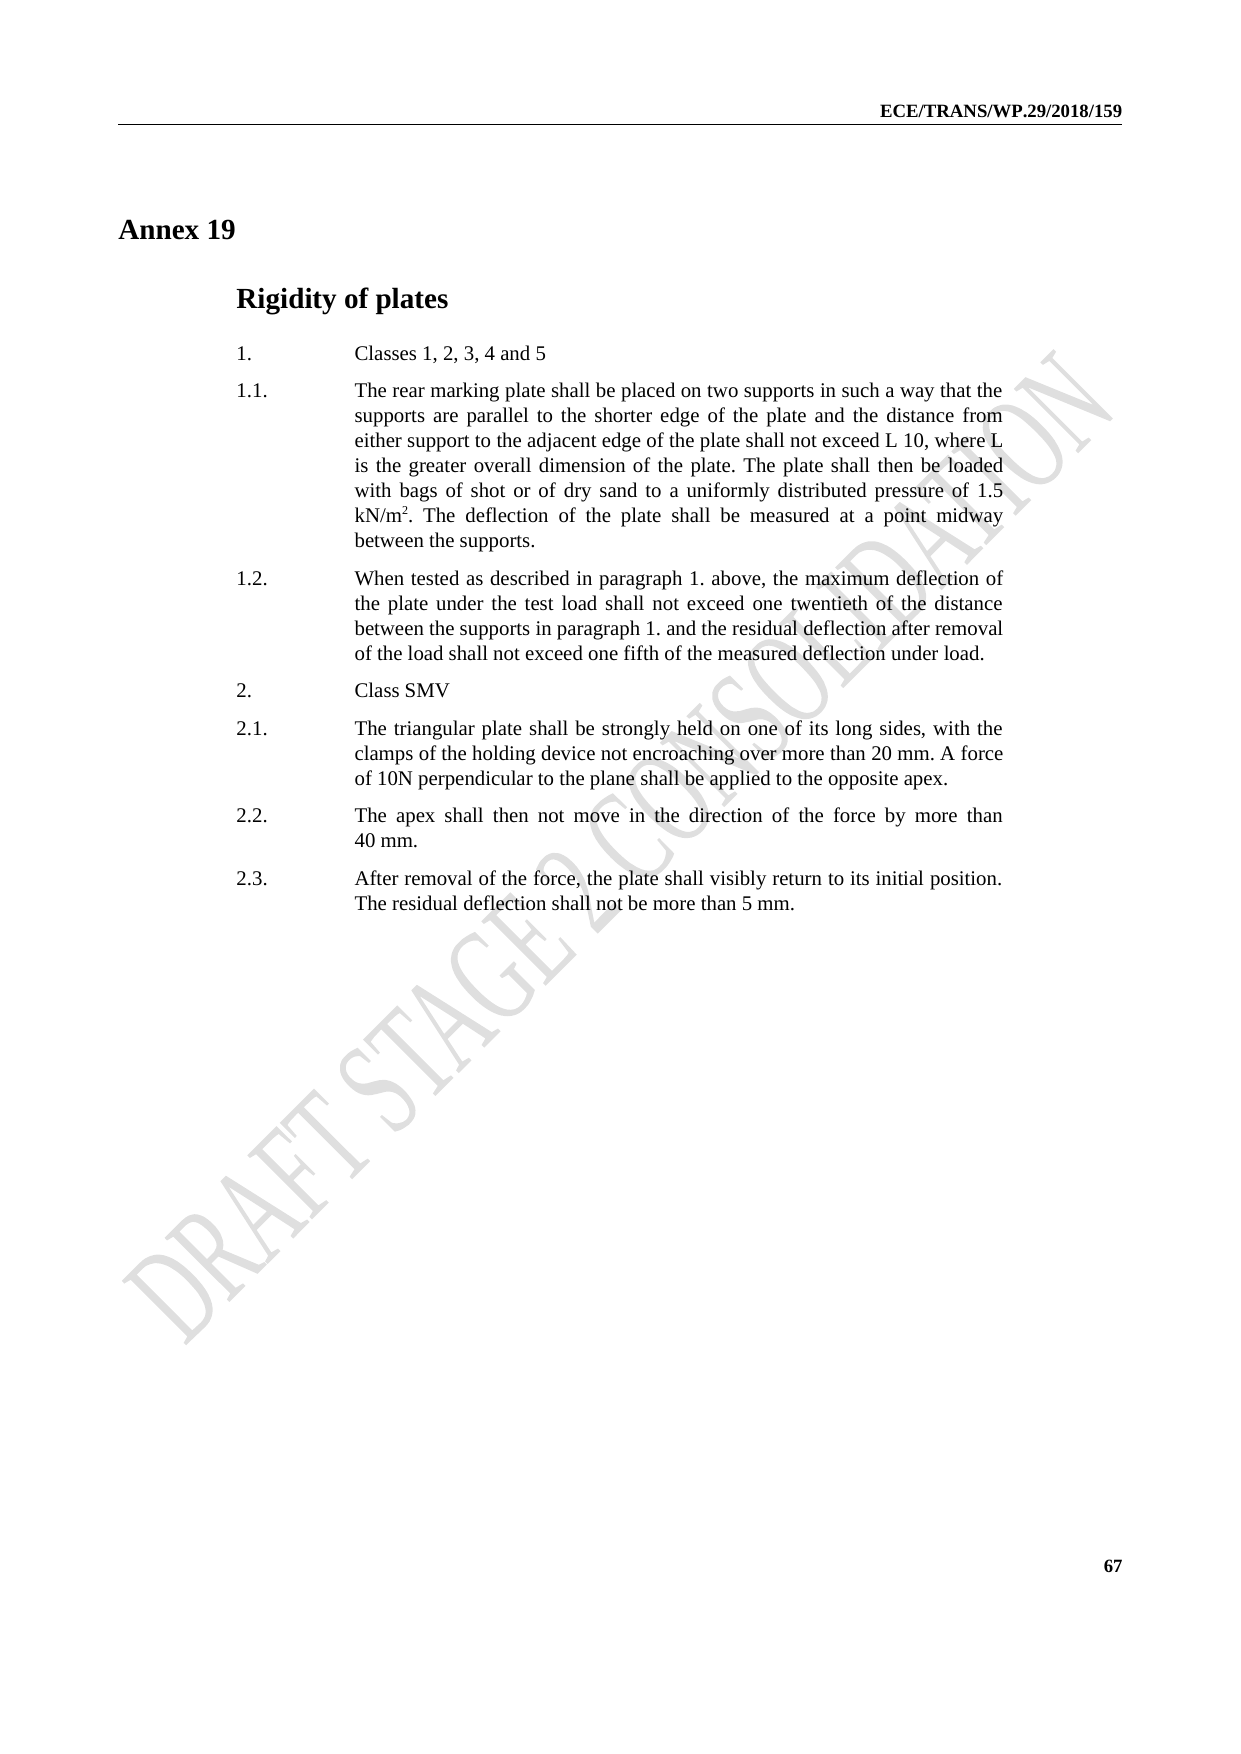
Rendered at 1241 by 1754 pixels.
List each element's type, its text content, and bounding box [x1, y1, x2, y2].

text Rigidity of plates [118, 283, 1004, 315]
text Annex 19 [118, 215, 1004, 246]
text 1.1. The rear marking plate shall be placed on two supports in such a way that the supports are parallel to the shorter edge of the plate and the distance from either support to the adjacent edge of the plate shall not exceed L 10, where L is the greater overall dimension of the plate. The plate shall then be loaded with bags of shot or of dry sand to a uniformly distributed pressure of 1.5 kN/m2. The deflection of the plate shall be measured at a point midway between the supports. [236, 377, 1004, 552]
text 1. Classes 1, 2, 3, 4 and 5 [236, 340, 1004, 365]
text 1.2. When tested as described in paragraph 1. above, the maximum deflection of the plate under the test load shall not exceed one twentieth of the distance between the supports in paragraph 1. and the residual deflection after removal of the load shall not exceed one fifth of the measured deflection under load. [236, 565, 1004, 665]
text 2.3. After removal of the force, the plate shall visibly return to its initial position. The residual deflection shall not be more than 5 mm. [236, 865, 1004, 915]
text 2. Class SMV [236, 677, 1004, 702]
text 2.1. The triangular plate shall be strongly held on one of its long sides, with the clamps of the holding device not encroaching over more than 20 mm. A force of 10N perpendicular to the plane shall be applied to the opposite apex. [236, 715, 1004, 790]
list 2.2. The apex shall then not move in the direction of the force by more than 40 mm. [236, 802, 1004, 852]
